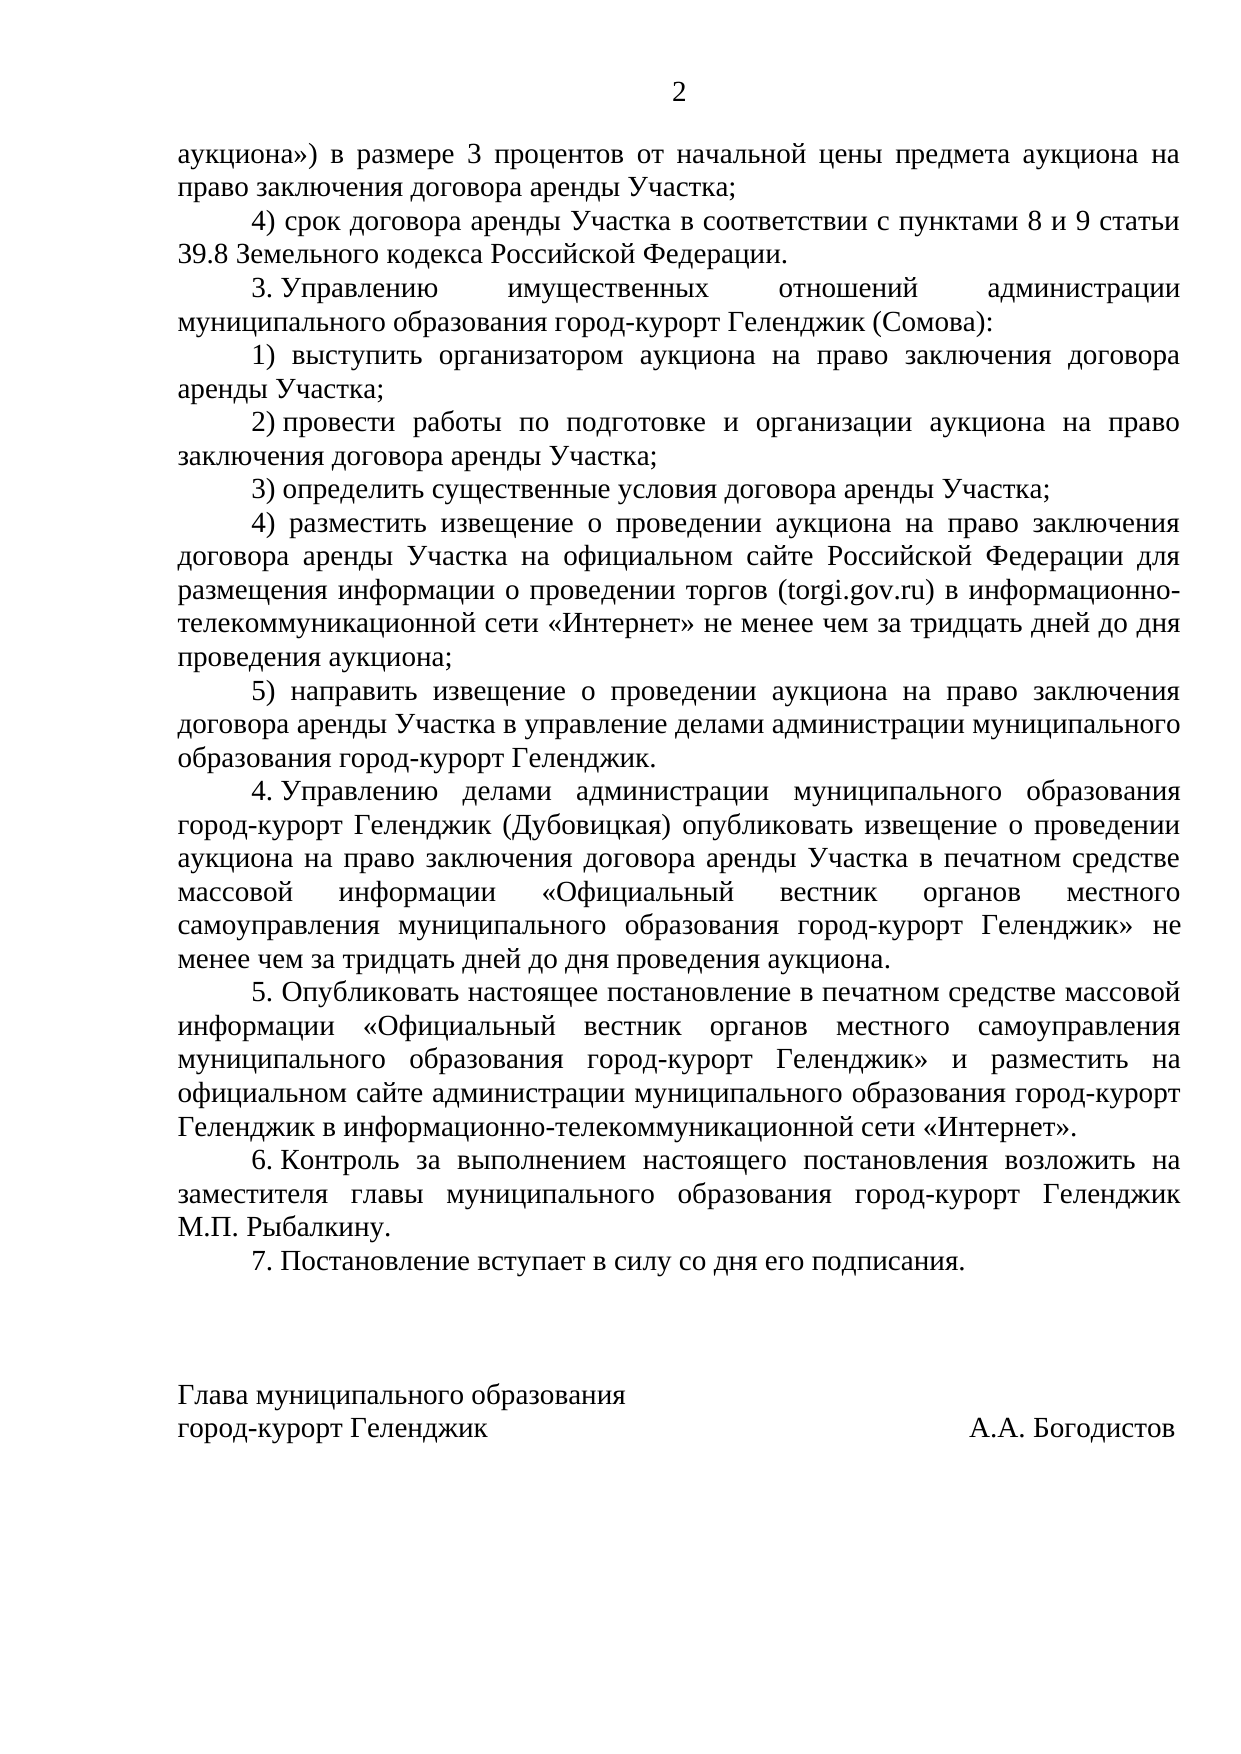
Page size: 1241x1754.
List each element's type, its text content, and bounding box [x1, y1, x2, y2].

subtitle Глава муниципального образования [177, 1377, 1181, 1411]
text 4) разместить извещение о проведении аукциона на право заключения договора аренды Участка на официальном сайте Российской Федерации для размещения информации о проведении торгов (torgi.gov.ru) в информационно-телекоммуникационной сети «Интернет» не менее чем за тридцать дней до дня проведения аукциона; [177, 505, 1181, 673]
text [177, 136, 1181, 203]
text 7. Постановление вступает в силу со дня его подписания. [177, 1243, 1181, 1276]
text 5. Опубликовать настоящее постановление в печатном средстве массовой информации «Официальный вестник органов местного самоуправления муниципального образования город-курорт Геленджик» и разместить на официальном сайте администрации муниципального образования город-курорт Геленджик в информационно-телекоммуникационной сети «Интернет». [177, 974, 1181, 1142]
text 4) срок договора аренды Участка в соответствии с пунктами 8 и 9 статьи 39.8 Земельного кодекса Российской Федерации. [177, 203, 1181, 270]
text 4. Управлению делами администрации муниципального образования город-курорт Геленджик (Дубовицкая) опубликовать извещение о проведении аукциона на право заключения договора аренды Участка в печатном средстве массовой информации «Официальный вестник органов местного самоуправления муниципального образования город-курорт Геленджик» не менее чем за тридцать дней до дня проведения аукциона. [177, 773, 1181, 974]
text 6. Контроль за выполнением настоящего постановления возложить на заместителя главы муниципального образования город-курорт Геленджик М.П. Рыбалкину. [177, 1142, 1181, 1243]
text 5) направить извещение о проведении аукциона на право заключения договора аренды Участка в управление делами администрации муниципального образования город-курорт Геленджик. [177, 673, 1181, 773]
text 3. Управлению имущественных отношений администрации муниципального образования город-курорт Геленджик (Сомова): [177, 270, 1181, 337]
text 2) провести работы по подготовке и организации аукциона на право заключения договора аренды Участка; [177, 404, 1181, 471]
text 3) определить существенные условия договора аренды Участка; [177, 471, 1181, 505]
subtitle город-курорт Геленджик А.А. Богодистов [177, 1411, 1181, 1444]
text 1) выступить организатором аукциона на право заключения договора аренды Участка; [177, 337, 1181, 404]
